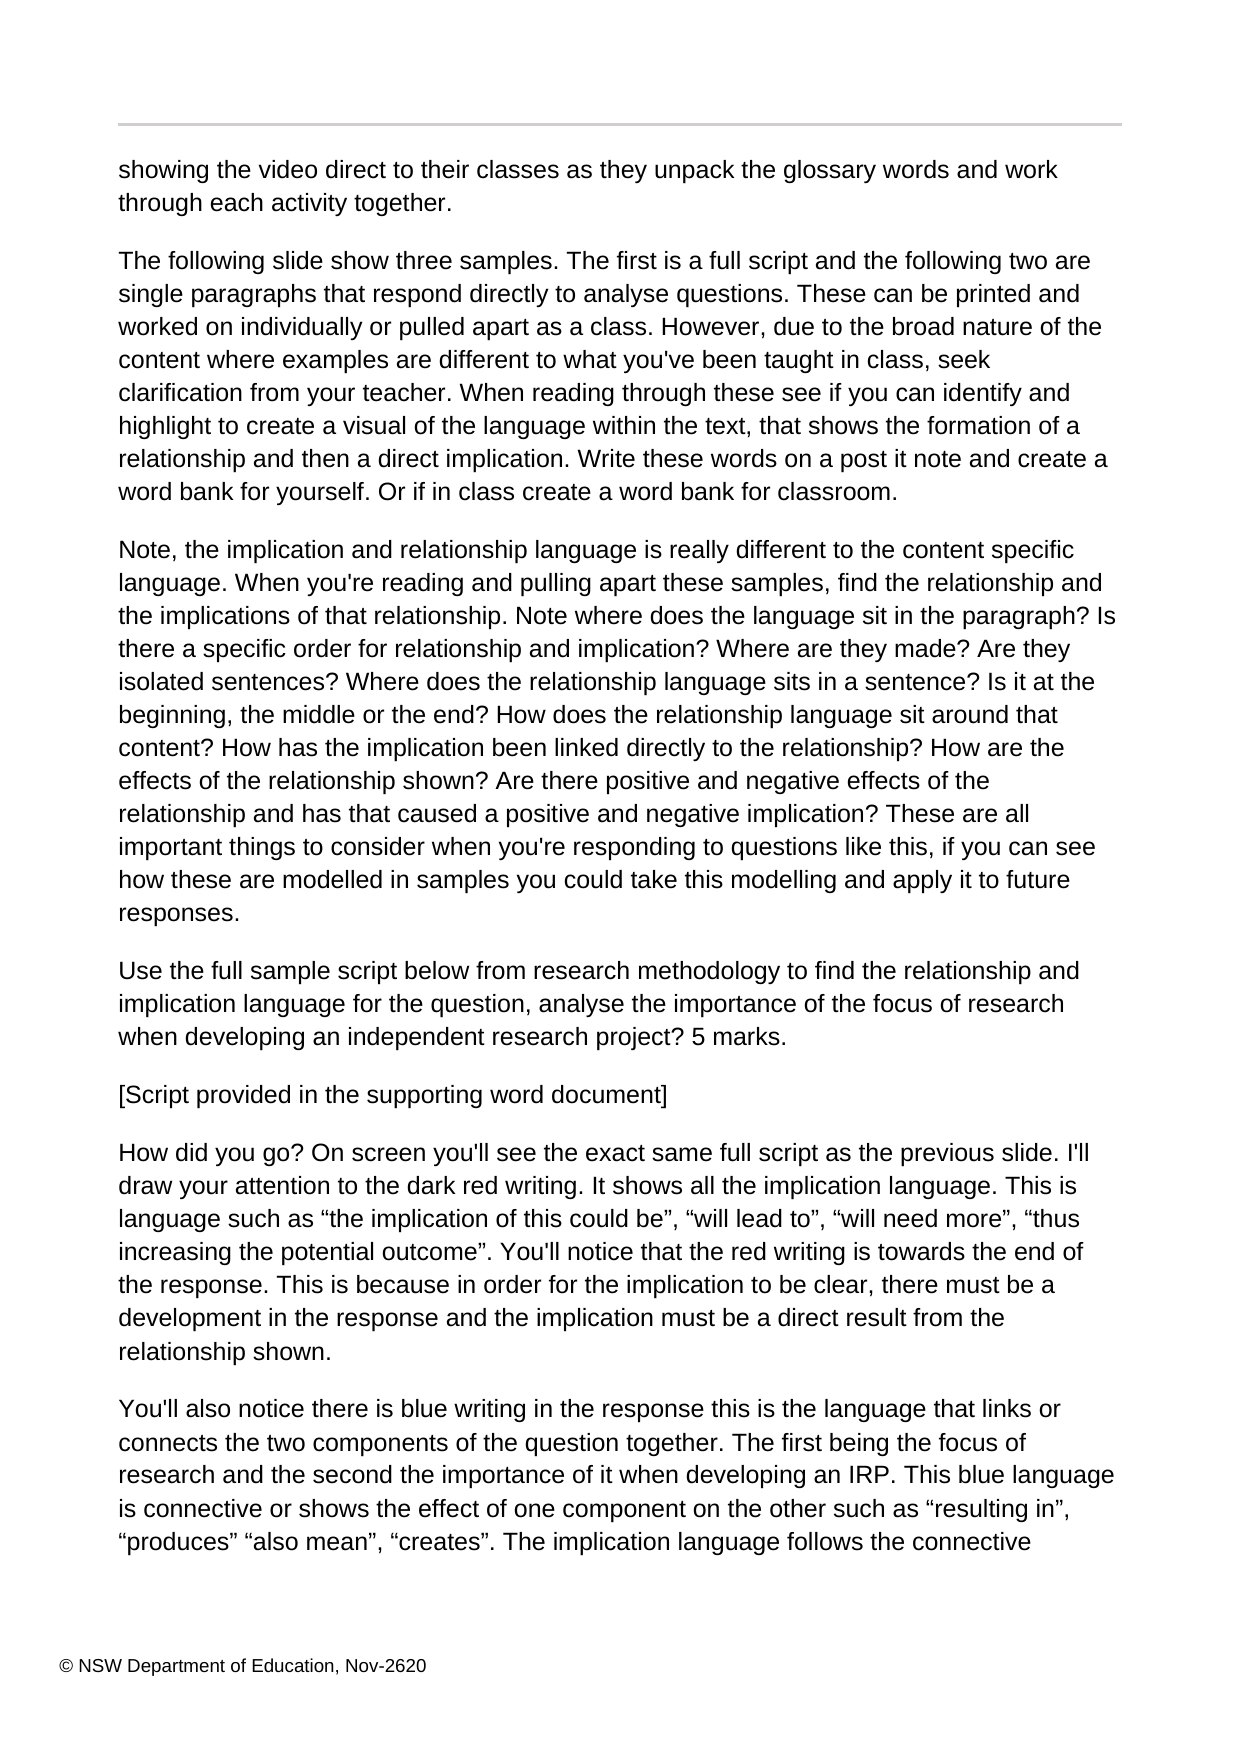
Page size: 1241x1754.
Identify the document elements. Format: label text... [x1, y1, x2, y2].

text Note, the implication and relationship language is really different to the content specific language. When you're reading and pulling apart these samples, find the relationship and the implications of that relationship. Note where does the language sit in the paragraph? Is there a specific order for relationship and implication? Where are they made? Are they isolated sentences? Where does the relationship language sits in a sentence? Is it at the beginning, the middle or the end? How does the relationship language sit around that content? How has the implication been linked directly to the relationship? How are the effects of the relationship shown? Are there positive and negative effects of the relationship and has that caused a positive and negative implication? These are all important things to consider when you're responding to questions like this, if you can see how these are modelled in samples you could take this modelling and apply it to future responses. [118, 535, 1122, 927]
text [118, 155, 1122, 217]
text [Script provided in the supporting word document] [118, 1080, 1122, 1109]
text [118, 1394, 1122, 1555]
text The following slide show three samples. The first is a full script and the following two are single paragraphs that respond directly to analyse questions. These can be printed and worked on individually or pulled apart as a class. However, due to the broad nature of the content where examples are different to what you've been taught in class, seek clarification from your teacher. When reading through these see if you can identify and highlight to create a visual of the language within the text, that shows the formation of a relationship and then a direct implication. Write these words on a post it note and create a word bank for yourself. Or if in class create a word bank for classroom. [118, 246, 1122, 506]
text Use the full sample script below from research methodology to find the relationship and implication language for the question, analyse the importance of the focus of research when developing an independent research project? 5 marks. [118, 956, 1122, 1051]
text How did you go? On screen you'll see the exact same full script as the previous slide. I'll draw your attention to the dark red writing. It shows all the implication language. This is language such as “the implication of this could be”, “will lead to”, “will need more”, “thus increasing the potential outcome”. You'll notice that the red writing is towards the end of the response. This is because in order for the implication to be clear, there must be a development in the response and the implication must be a direct result from the relationship shown. [118, 1138, 1122, 1365]
